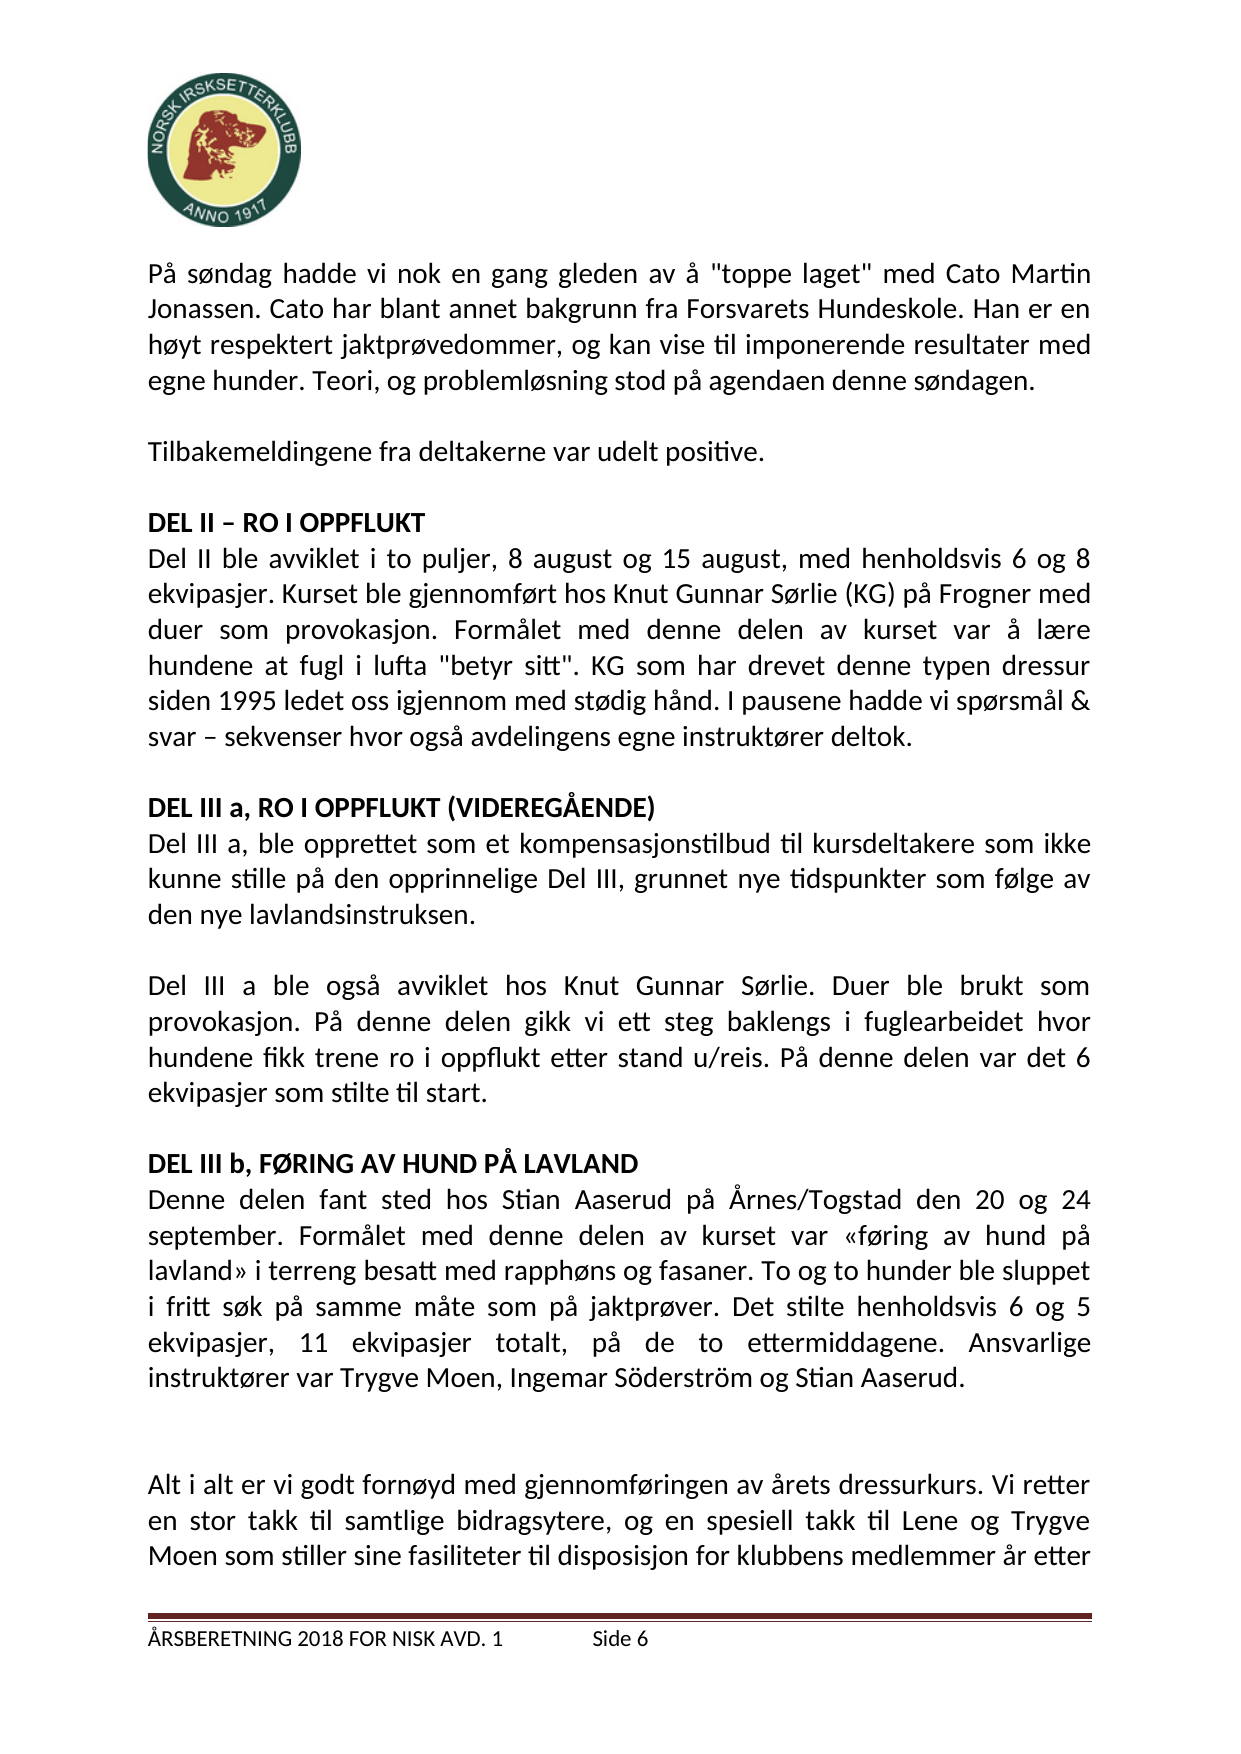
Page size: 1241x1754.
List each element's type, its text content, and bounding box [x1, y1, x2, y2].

text DEL III a, RO I OPPFLUKT (VIDEREGÅENDE) [148, 789, 1092, 825]
picture [147, 73, 301, 227]
text Del III a ble også avviklet hos Knut Gunnar Sørlie. Duer ble brukt som provokasjon. På denne delen gikk vi ett steg baklengs i fuglearbeidet hvor hundene fikk trene ro i oppflukt etter stand u/reis. På denne delen var det 6 ekvipasjer som stilte til start. [148, 967, 1092, 1110]
text Del II ble avviklet i to puljer, 8 august og 15 august, med henholdsvis 6 og 8 ekvipasjer. Kurset ble gjennomført hos Knut Gunnar Sørlie (KG) på Frogner med duer som provokasjon. Formålet med denne delen av kurset var å lære hundene at fugl i lufta "betyr sitt". KG som har drevet denne typen dressur siden 1995 ledet oss igjennom med stødig hånd. I pausene hadde vi spørsmål & svar – sekvenser hvor også avdelingens egne instruktører deltok. [148, 540, 1092, 754]
text Denne delen fant sted hos Stian Aaserud på Årnes/Togstad den 20 og 24 september. Formålet med denne delen av kurset var «føring av hund på lavland» i terreng besatt med rapphøns og fasaner. To og to hunder ble sluppet i fritt søk på samme måte som på jaktprøver. Det stilte henholdsvis 6 og 5 ekvipasjer, 11 ekvipasjer totalt, på de to ettermiddagene. Ansvarlige instruktører var Trygve Moen, Ingemar Söderström og Stian Aaserud. [148, 1181, 1092, 1395]
text Del III a, ble opprettet som et kompensasjonstilbud til kursdeltakere som ikke kunne stille på den opprinnelige Del III, grunnet nye tidspunkter som følge av den nye lavlandsinstruksen. [148, 825, 1092, 932]
text På søndag hadde vi nok en gang gleden av å "toppe laget" med Cato Martin Jonassen. Cato har blant annet bakgrunn fra Forsvarets Hundeskole. Han er en høyt respektert jaktprøvedommer, og kan vise til imponerende resultater med egne hunder. Teori, og problemløsning stod på agendaen denne søndagen. [148, 255, 1092, 397]
text DEL II – RO I OPPFLUKT [148, 504, 1092, 540]
text Tilbakemeldingene fra deltakerne var udelt positive. [148, 433, 1092, 469]
text DEL III b, FØRING AV HUND PÅ LAVLAND [148, 1146, 1092, 1181]
